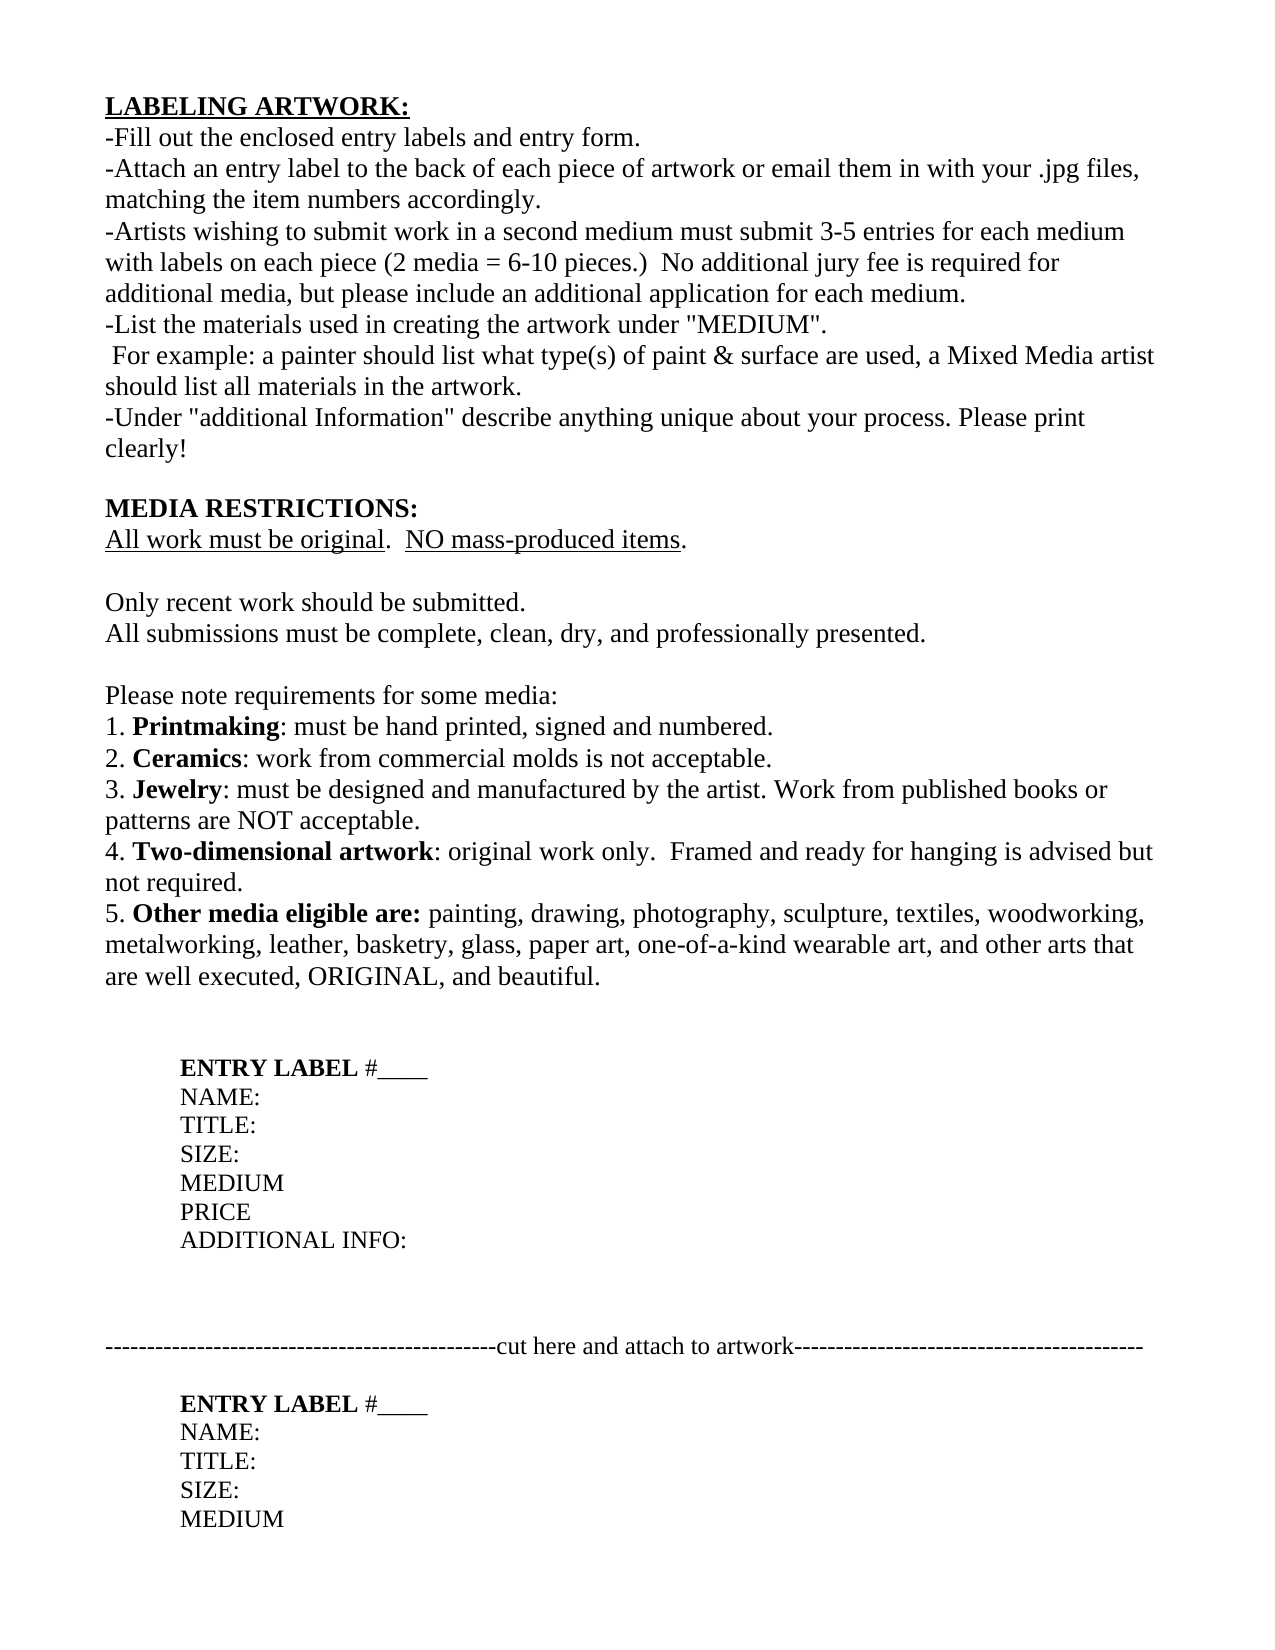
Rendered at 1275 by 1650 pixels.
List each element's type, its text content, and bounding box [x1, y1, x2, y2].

text 2. Ceramics: work from commercial molds is not acceptable. [105, 742, 1170, 773]
text -List the materials used in creating the artwork under "MEDIUM". [105, 308, 1170, 339]
text 1. Printmaking: must be hand printed, signed and numbered. [105, 711, 1170, 742]
text NAME: [180, 1417, 1170, 1446]
text -Artists wishing to submit work in a second medium must submit 3-5 entries for each medium with labels on each piece (2 media = 6-10 pieces.) No additional jury fee is required for additional media, but please include an additional application for each medium. [105, 214, 1170, 308]
text -Attach an entry label to the back of each piece of artwork or email them in with your .jpg files, matching the item numbers accordingly. [105, 152, 1170, 214]
text MEDIA RESTRICTIONS: [105, 492, 1170, 524]
text LABELING ARTWORK: [105, 90, 1170, 121]
text NAME: [105, 1082, 1170, 1111]
text TITLE: [105, 1111, 1170, 1139]
text SIZE: [180, 1139, 1170, 1168]
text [105, 1331, 1170, 1360]
text -Under "additional Information" describe anything unique about your process. Please print clearly! [105, 401, 1170, 464]
text For example: a painter should list what type(s) of paint & surface are used, a Mixed Media artist should list all materials in the artwork. [105, 339, 1170, 401]
text ADDITIONAL INFO: [180, 1226, 1170, 1254]
text MEDIUM [180, 1168, 1170, 1197]
text Please note requirements for some media: [105, 679, 1170, 711]
text 5. Other media eligible are: painting, drawing, photography, sculpture, textiles, woodworking, metalworking, leather, basketry, glass, paper art, one-of-a-kind wearable art, and other arts that are well executed, ORIGINAL, and beautiful. [105, 897, 1170, 991]
text All work must be original. NO mass-produced items. [105, 524, 1170, 555]
text All submissions must be complete, clean, dry, and professionally presented. [105, 617, 1170, 648]
text 4. Two-dimensional artwork: original work only. Framed and ready for hanging is advised but not required. [105, 835, 1170, 897]
text TITLE: [180, 1446, 1170, 1475]
text ENTRY LABEL #____ [105, 1053, 1170, 1082]
text Only recent work should be submitted. [105, 586, 1170, 617]
text ENTRY LABEL #____ [180, 1389, 1170, 1417]
text PRICE [180, 1197, 1170, 1226]
text 3. Jewelry: must be designed and manufactured by the artist. Work from published books or patterns are NOT acceptable. [105, 773, 1170, 835]
text MEDIUM [180, 1504, 1170, 1532]
text -Fill out the enclosed entry labels and entry form. [105, 121, 1170, 152]
text SIZE: [180, 1475, 1170, 1504]
